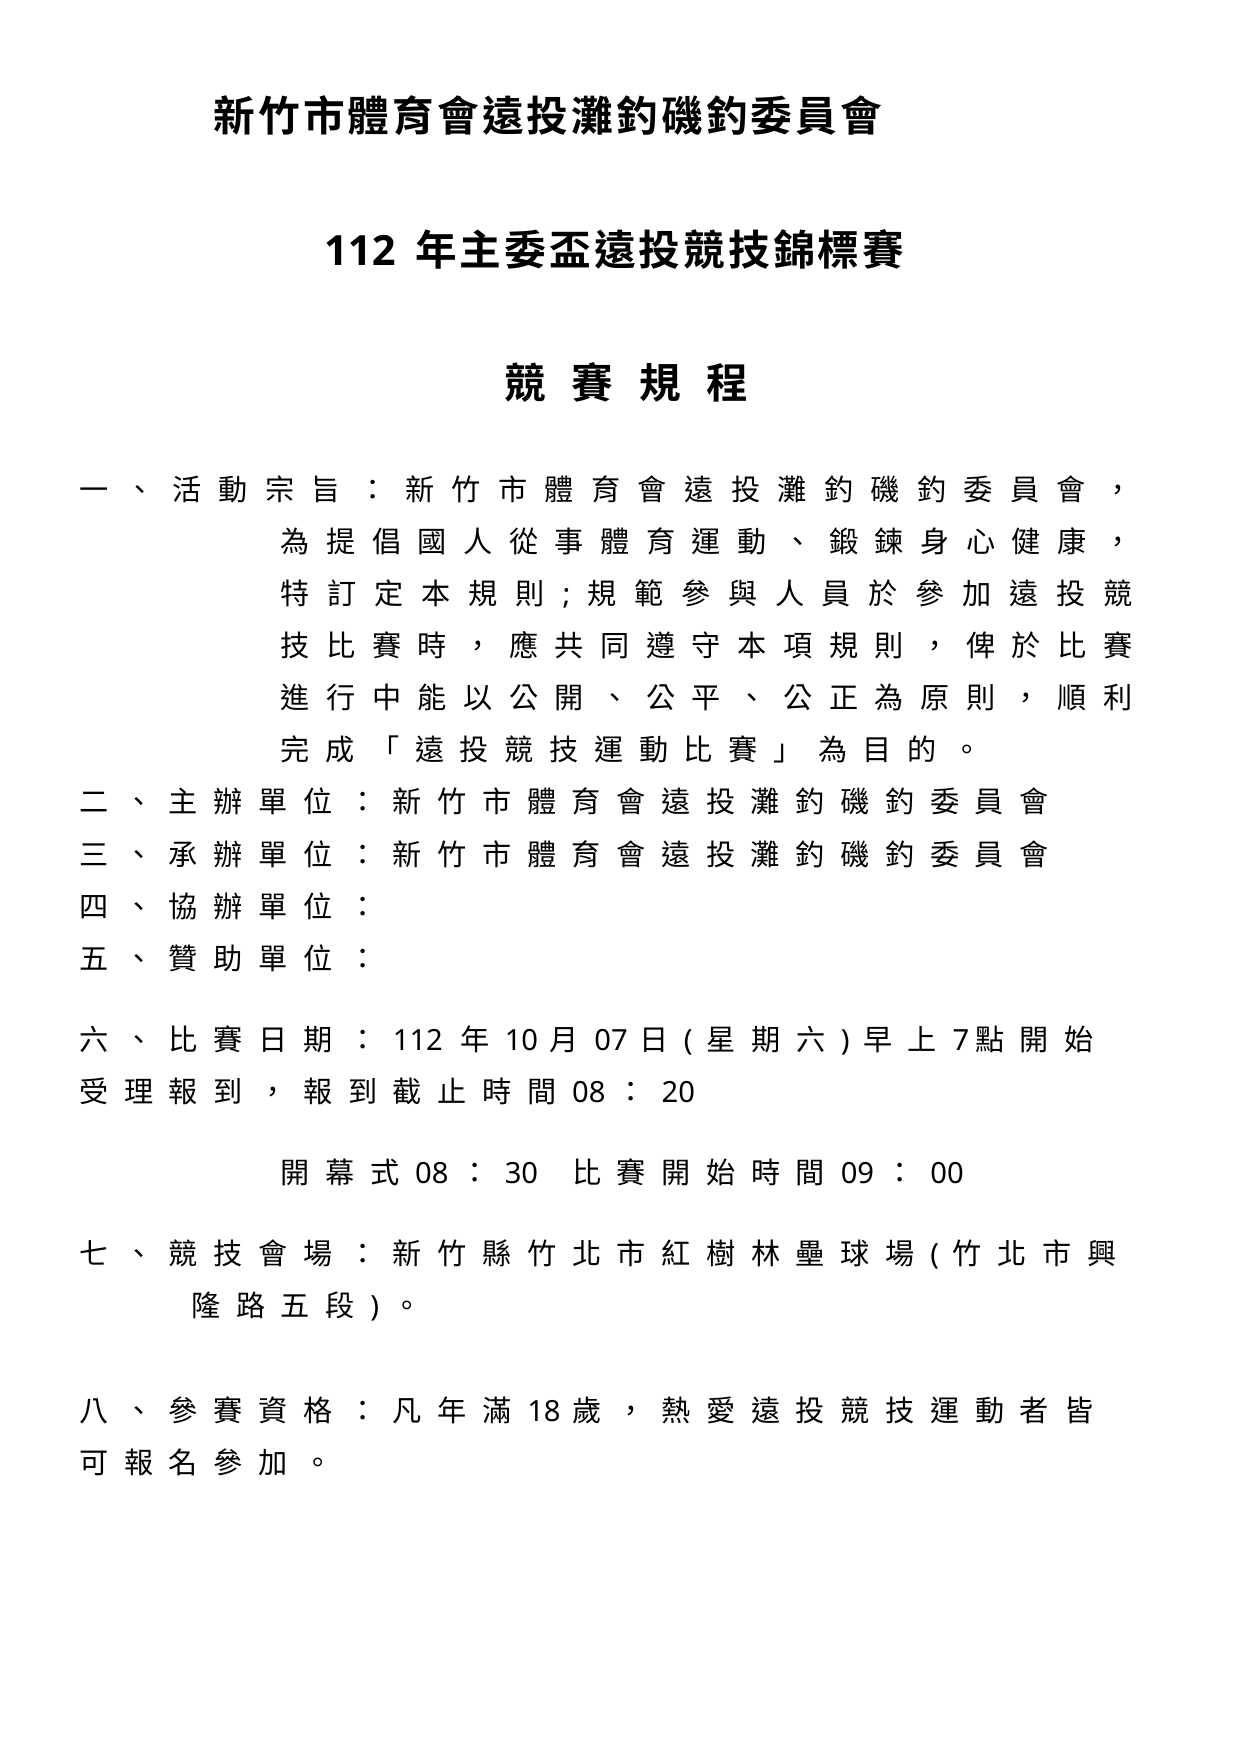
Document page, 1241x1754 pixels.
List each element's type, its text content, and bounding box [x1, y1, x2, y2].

text 開幕式08：30 比賽開始時間09：00 [79, 1145, 1132, 1197]
text 一、活動宗旨：新竹市體育會遠投灘釣磯釣委員會，為提倡國人從事體育運動、鍛鍊身心健康，特訂定本規則;規範參與人員於參加遠投競技比賽時，應共同遵守本項規則，俾於比賽進行中能以公開、公平、公正為原則，順利完成「遠投競技運動比賽」為目的。 [79, 462, 1148, 774]
text 112年主委盃遠投競技錦標賽 [79, 195, 1230, 299]
text 競 賽 規 程 [79, 328, 1230, 432]
text 三、承辦單位：新竹市體育會遠投灘釣磯釣委員會 [79, 826, 1132, 878]
text 二、主辦單位：新竹市體育會遠投灘釣磯釣委員會 [79, 774, 1132, 826]
text 新竹市體育會遠投灘釣磯釣委員會 [79, 62, 1230, 166]
text 八、參賽資格：凡年滿18歲，熱愛遠投競技運動者皆可報名參加。 [79, 1382, 1132, 1487]
text 四、協辦單位： [79, 878, 1132, 930]
text 五、贊助單位： [79, 930, 1132, 982]
text 七、競技會場：新竹縣竹北市紅樹林壘球場(竹北市興隆路五段)。 [79, 1226, 1132, 1330]
text 六、比賽日期：112年10月07日(星期六)早上7點開始受理報到，報到截止時間08：20 [79, 1012, 1132, 1116]
